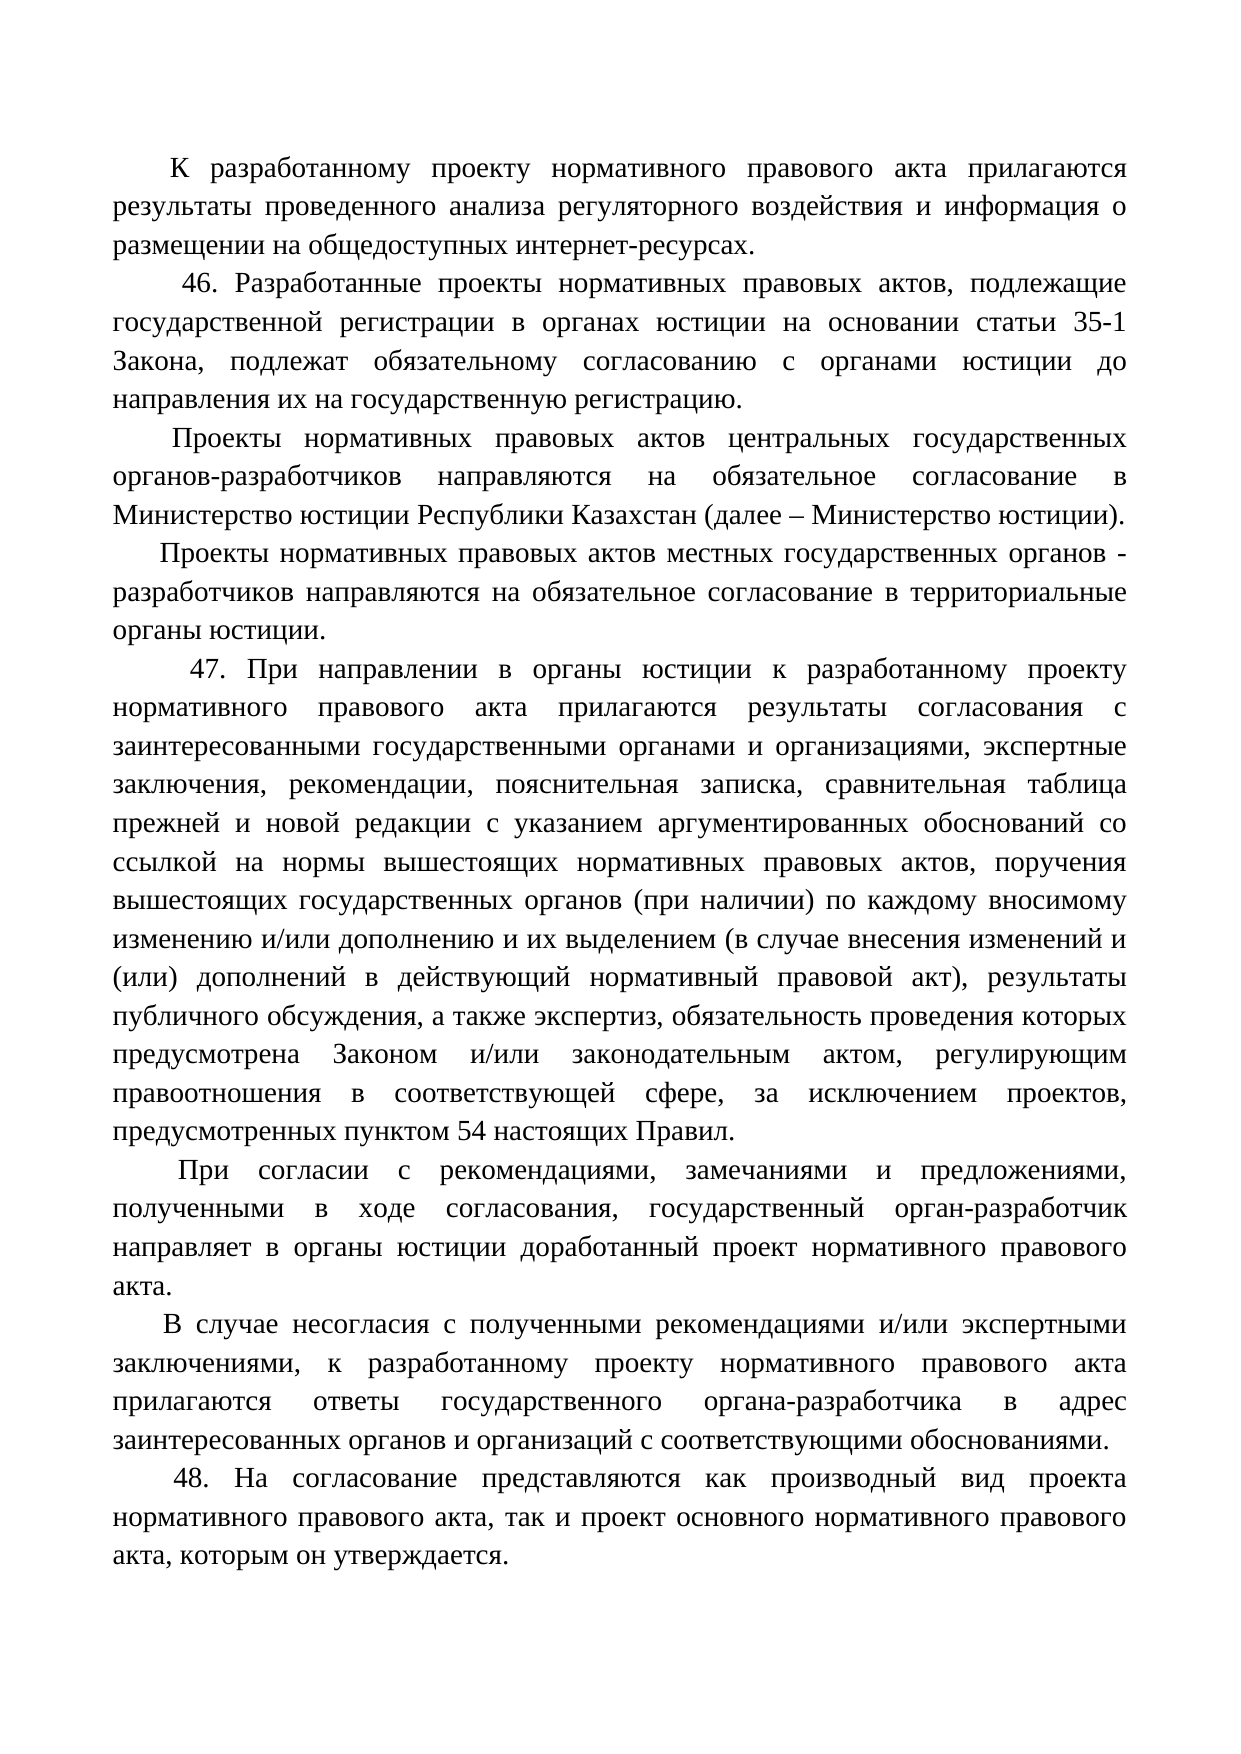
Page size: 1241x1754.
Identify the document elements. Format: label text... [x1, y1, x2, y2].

text Проекты нормативных правовых актов центральных государственных органов-разработчиков направляются на обязательное согласование в Министерство юстиции Республики Казахстан (далее – Министерство юстиции). [112, 420, 1128, 530]
text При согласии с рекомендациями, замечаниями и предложениями, полученными в ходе согласования, государственный орган-разработчик направляет в органы юстиции доработанный проект нормативного правового акта. [112, 1152, 1128, 1301]
text 47. При направлении в органы юстиции к разработанному проекту нормативного правового акта прилагаются результаты согласования с заинтересованными государственными органами и организациями, экспертные заключения, рекомендации, пояснительная записка, сравнительная таблица прежней и новой редакции с указанием аргументированных обоснований со ссылкой на нормы вышестоящих нормативных правовых актов, поручения вышестоящих государственных органов (при наличии) по каждому вносимому изменению и/или дополнению и их выделением (в случае внесения изменений и (или) дополнений в действующий нормативный правовой акт), результаты публичного обсуждения, а также экспертиз, обязательность проведения которых предусмотрена Законом и/или законодательным актом, регулирующим правоотношения в соответствующей сфере, за исключением проектов, предусмотренных пунктом 54 настоящих Правил. [112, 651, 1128, 1147]
text 46. Разработанные проекты нормативных правовых актов, подлежащие государственной регистрации в органах юстиции на основании статьи 35-1 Закона, подлежат обязательному согласованию с органами юстиции до направления их на государственную регистрацию. [112, 266, 1128, 415]
text Проекты нормативных правовых актов местных государственных органов -разработчиков направляются на обязательное согласование в территориальные органы юстиции. [112, 535, 1128, 646]
text К разработанному проекту нормативного правового акта прилагаются результаты проведенного анализа регуляторного воздействия и информация о размещении на общедоступных интернет-ресурсах. [112, 150, 1128, 261]
text В случае несогласия с полученными рекомендациями и/или экспертными заключениями, к разработанному проекту нормативного правового акта прилагаются ответы государственного органа-разработчика в адрес заинтересованных органов и организаций с соответствующими обоснованиями. [112, 1306, 1128, 1455]
text 48. На согласование представляются как производный вид проекта нормативного правового акта, так и проект основного нормативного правового акта, которым он утверждается. [112, 1460, 1128, 1571]
